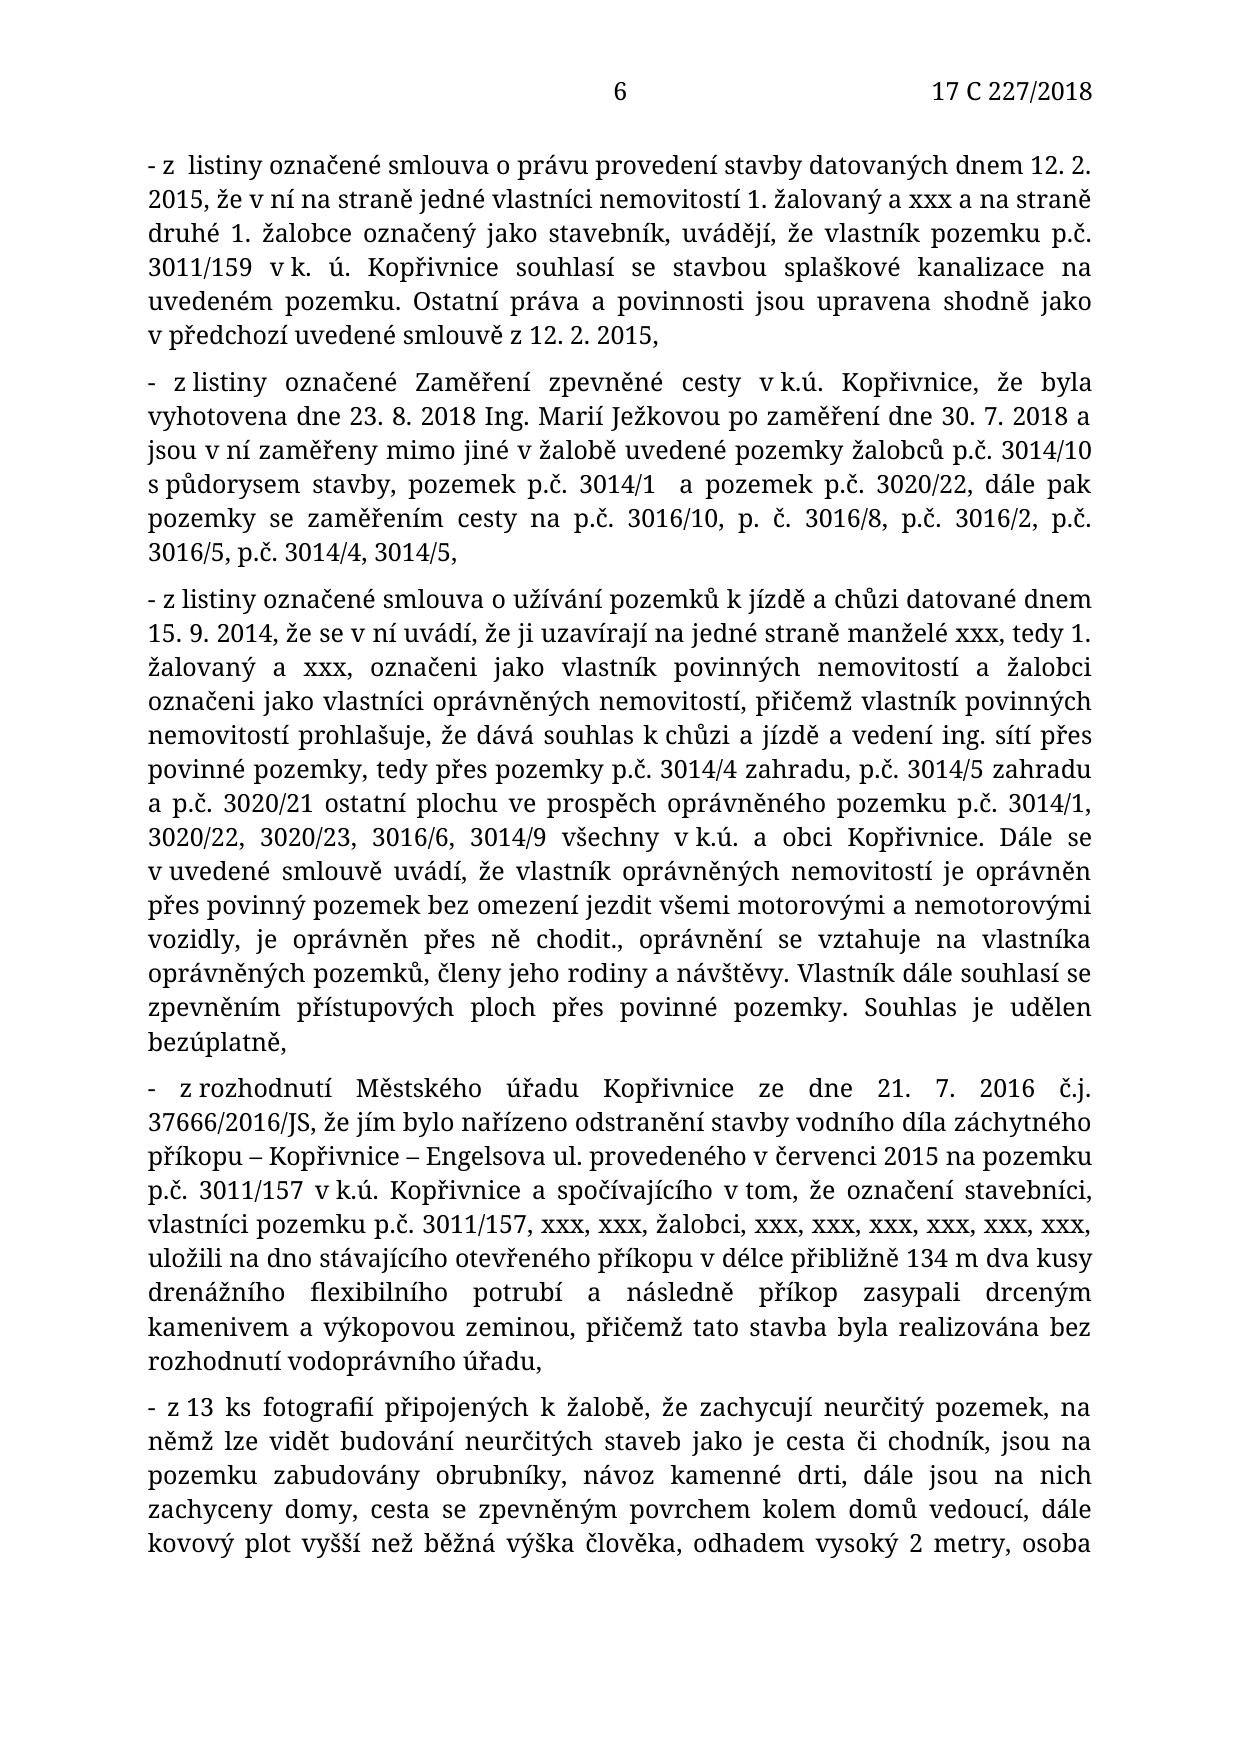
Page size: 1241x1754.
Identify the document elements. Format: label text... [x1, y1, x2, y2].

text - z listiny označené smlouva o právu provedení stavby datovaných dnem 12. 2. 2015, že v ní na straně jedné vlastníci nemovitostí 1. žalovaný a xxx a na straně druhé 1. žalobce označený jako stavebník, uvádějí, že vlastník pozemku p.č. 3011/159 v k. ú. Kopřivnice souhlasí se stavbou splaškové kanalizace na uvedeném pozemku. Ostatní práva a povinnosti jsou upravena shodně jako v předchozí uvedené smlouvě z 12. 2. 2015, [148, 148, 1093, 352]
text - z rozhodnutí Městského úřadu Kopřivnice ze dne 21. 7. 2016 č.j. 37666/2016/JS, že jím bylo nařízeno odstranění stavby vodního díla záchytného příkopu – Kopřivnice – Engelsova ul. provedeného v červenci 2015 na pozemku p.č. 3011/157 v k.ú. Kopřivnice a spočívajícího v tom, že označení stavebníci, vlastníci pozemku p.č. 3011/157, xxx, xxx, žalobci, xxx, xxx, xxx, xxx, xxx, xxx, uložili na dno stávajícího otevřeného příkopu v délce přibližně 134 m dva kusy drenážního flexibilního potrubí a následně příkop zasypali drceným kamenivem a výkopovou zeminou, přičemž tato stavba byla realizována bez rozhodnutí vodoprávního úřadu, [148, 1071, 1093, 1377]
text - z listiny označené Zaměření zpevněné cesty v k.ú. Kopřivnice, že byla vyhotovena dne 23. 8. 2018 Ing. Marií Ježkovou po zaměření dne 30. 7. 2018 a jsou v ní zaměřeny mimo jiné v žalobě uvedené pozemky žalobců p.č. 3014/10 s půdorysem stavby, pozemek p.č. 3014/1 a pozemek p.č. 3020/22, dále pak pozemky se zaměřením cesty na p.č. 3016/10, p. č. 3016/8, p.č. 3016/2, p.č. 3016/5, p.č. 3014/4, 3014/5, [148, 364, 1093, 569]
text - z listiny označené smlouva o užívání pozemků k jízdě a chůzi datované dnem 15. 9. 2014, že se v ní uvádí, že ji uzavírají na jedné straně manželé xxx, tedy 1. žalovaný a xxx, označeni jako vlastník povinných nemovitostí a žalobci označeni jako vlastníci oprávněných nemovitostí, přičemž vlastník povinných nemovitostí prohlašuje, že dává souhlas k chůzi a jízdě a vedení ing. sítí přes povinné pozemky, tedy přes pozemky p.č. 3014/4 zahradu, p.č. 3014/5 zahradu a p.č. 3020/21 ostatní plochu ve prospěch oprávněného pozemku p.č. 3014/1, 3020/22, 3020/23, 3016/6, 3014/9 všechny v k.ú. a obci Kopřivnice. Dále se v uvedené smlouvě uvádí, že vlastník oprávněných nemovitostí je oprávněn přes povinný pozemek bez omezení jezdit všemi motorovými a nemotorovými vozidly, je oprávněn přes ně chodit., oprávnění se vztahuje na vlastníka oprávněných pozemků, členy jeho rodiny a návštěvy. Vlastník dále souhlasí se zpevněním přístupových ploch přes povinné pozemky. Souhlas je udělen bezúplatně, [148, 581, 1093, 1058]
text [148, 1390, 1093, 1560]
